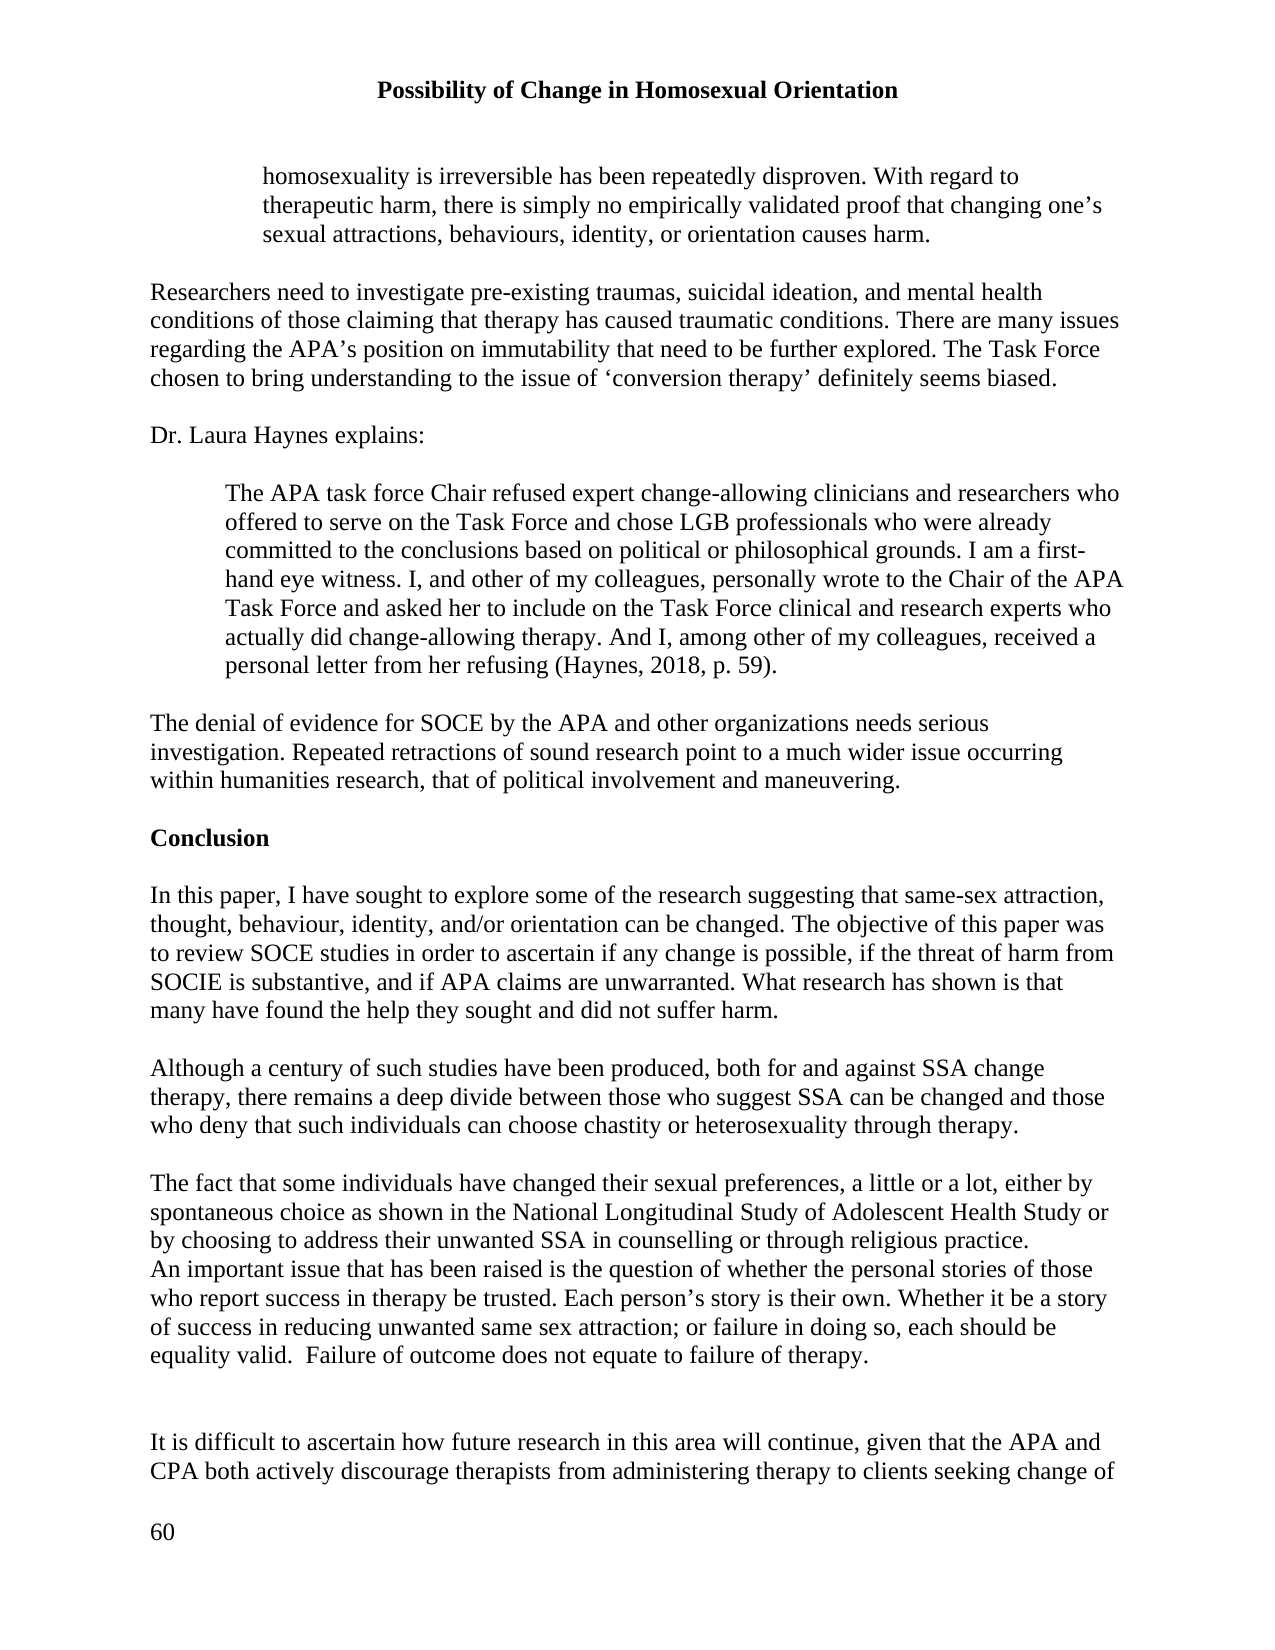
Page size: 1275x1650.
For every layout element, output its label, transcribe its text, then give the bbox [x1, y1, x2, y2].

text Although a century of such studies have been produced, both for and against SSA change therapy, there remains a deep divide between those who suggest SSA can be changed and those who deny that such individuals can choose chastity or heterosexuality through therapy. [150, 1053, 1125, 1139]
text The denial of evidence for SOCE by the APA and other organizations needs serious investigation. [150, 708, 1125, 794]
text An important issue that has been raised is the question of whether the personal stories of those who report success in therapy be trusted Each person’s story is their own. Whether it be a story of success in reducing unwanted same sex attraction; or failure in doing so, each should be equality valid. Failure of outcome does not equate to failure of therapy. [150, 1254, 1125, 1369]
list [187, 161, 1125, 248]
text Researchers need to investigate pre-existing traumas, suicidal ideation, and mental health conditions of those claiming that therapy has caused traumatic conditions. There are many issues regarding the APA’s position on immutability that need to be further explored.The Task Force chosen to bring understanding to the issue of ‘conversion therapy’ definitely seems biased. [150, 277, 1125, 392]
text The APA task force Chair refused expert change-allowing clinicians and researchers who offered to serve on the Task Force and chose LGB professionals who were already committed to the conclusions based on political or philosophical grounds.I am a first-hand eye witness. I, and other of my colleagues, personally wrote to the Chair of the APA Task Force and asked her to include on the Task Force clinical and research experts who actually did change-allowing therapy. And I, among other of my colleagues, received a personal letter from her refusing (Haynes, 2018, p. 59). [225, 478, 1125, 679]
text In this paper, I have sought to explore some of the research suggesting that same-sex attraction, thought, behaviour, identity and/or orientation can be changed. The objective of this paper was to review SOCE studies in order to ascertain if any change is possible, if the threat of harm is substantive and if APA claims are unwarranted.What research has shown is that many have found the help they sought and did not suffer harm. [150, 880, 1125, 1024]
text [150, 1427, 1125, 1484]
text Dr. Laura Haynes explains: [150, 420, 1125, 449]
subtitle Conclusion [150, 823, 1125, 852]
text The fact that some individuals have changed their sexual preferences, a little or a lot, either by spontaneous choice as shown in the National Longitudinal Study of Adolescent Health Study or by choosing to address their unwanted SSA in counselling or through religious practice. [150, 1168, 1125, 1254]
